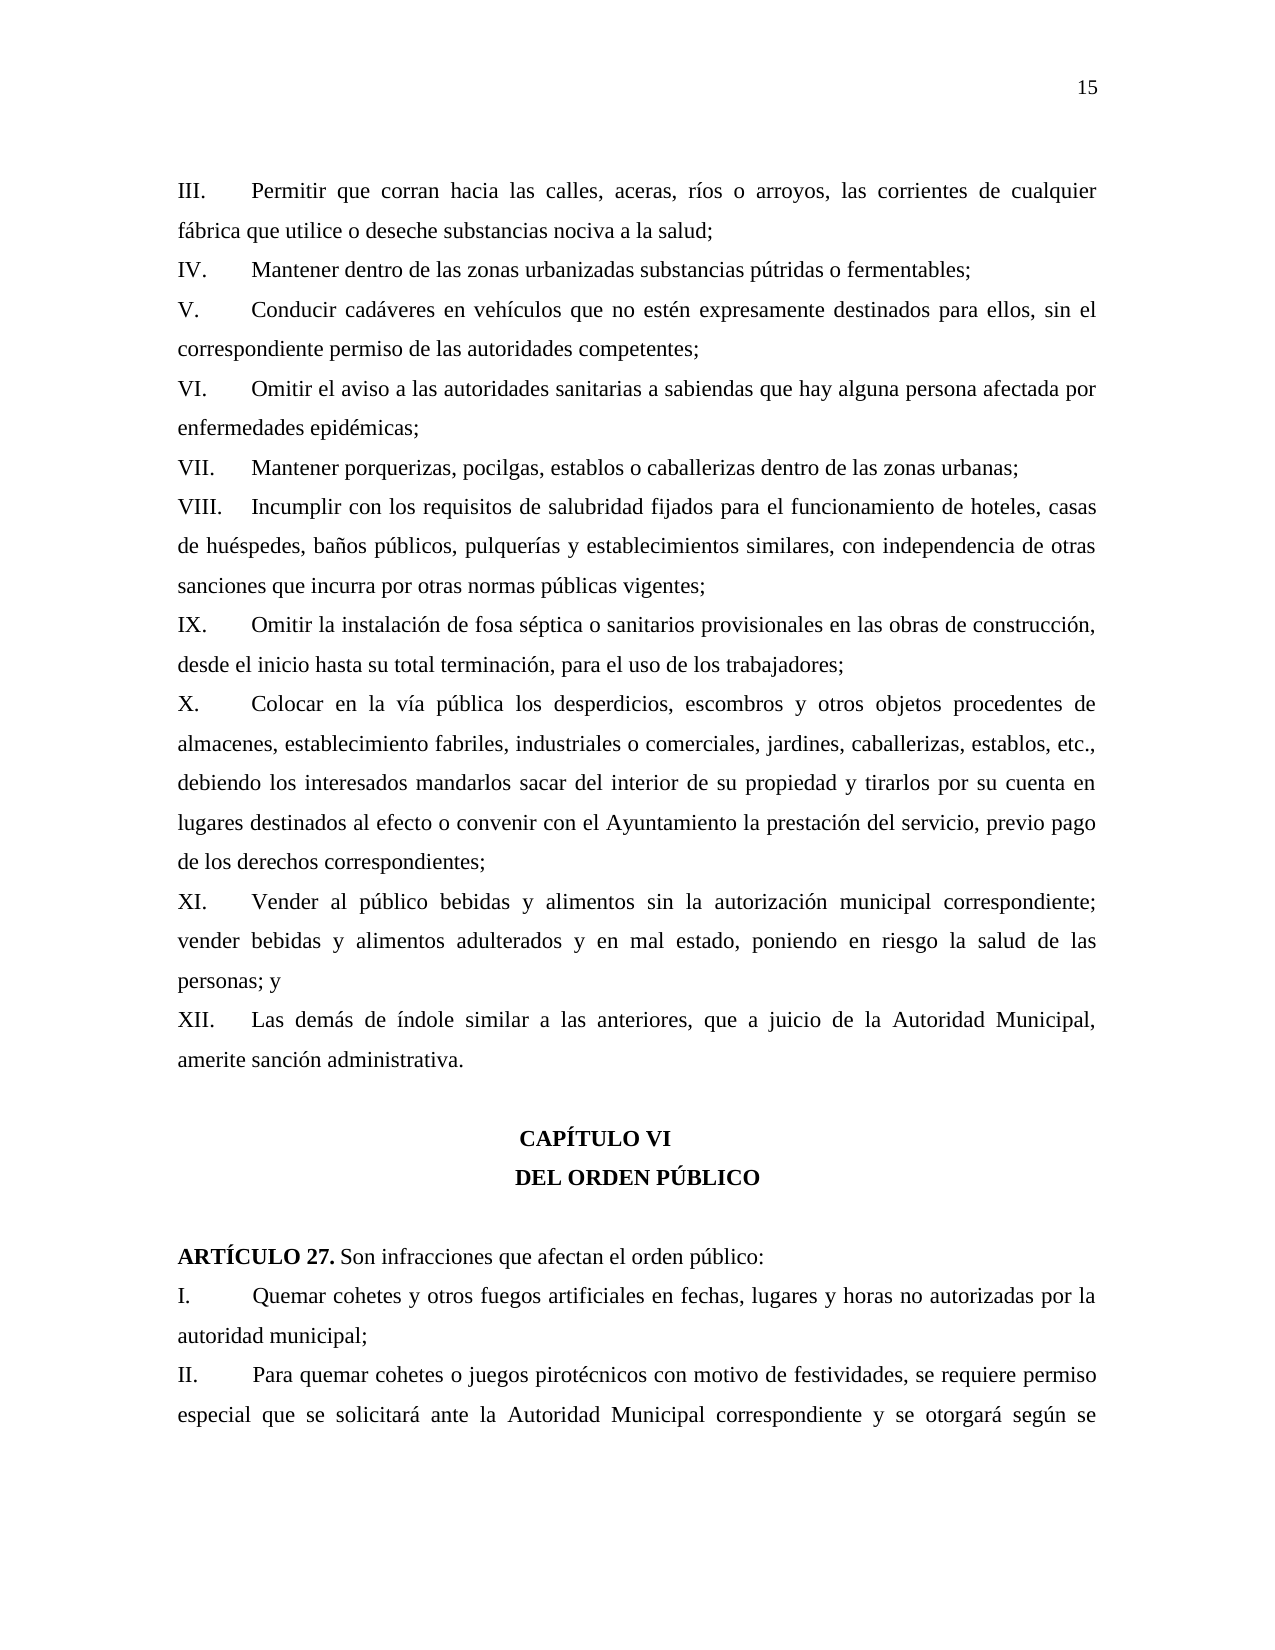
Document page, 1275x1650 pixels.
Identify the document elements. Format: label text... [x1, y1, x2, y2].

list Permitir que corran hacia las calles, aceras, ríos o arroyos, las corrientes de cualquier fábrica que utilice o deseche substancias nociva a la salud; [177, 177, 1098, 243]
list Quemar cohetes y otros fuegos artificiales en fechas, lugares y horas no autorizadas por la autoridad municipal; [177, 1283, 1098, 1348]
list Colocar en la vía pública los desperdicios, escombros y otros objetos procedentes de almacenes, establecimiento fabriles, industriales o comerciales, jardines, caballerizas, establos, etc., debiendo los interesados mandarlos sacar del interior de su propiedad y tirarlos por su cuenta en lugares destinados al efecto o convenir con el Ayuntamiento la prestación del servicio, previo pago de los derechos correspondientes; [177, 690, 1098, 875]
list Vender al público bebidas y alimentos sin la autorización municipal correspondiente; vender bebidas y alimentos adulterados y en mal estado, poniendo en riesgo la salud de las personas; y [177, 888, 1098, 993]
list Mantener porquerizas, pocilgas, establos o caballerizas dentro de las zonas urbanas; [177, 453, 1098, 480]
list Mantener dentro de las zonas urbanizadas substancias pútridas o fermentables; [177, 256, 1098, 282]
list Omitir el aviso a las autoridades sanitarias a sabiendas que hay alguna persona afectada por enfermedades epidémicas; [177, 374, 1098, 440]
list Conducir cadáveres en vehículos que no estén expresamente destinados para ellos, sin el correspondiente permiso de las autoridades competentes; [177, 296, 1098, 361]
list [177, 1362, 1098, 1427]
list Son infracciones que afectan el orden público: [177, 1243, 1098, 1269]
list Omitir la instalación de fosa séptica o sanitarios provisionales en las obras de construcción, desde el inicio hasta su total terminación, para el uso de los trabajadores; [177, 611, 1098, 677]
text DEL ORDEN PÚBLICO [177, 1164, 1098, 1191]
list Incumplir con los requisitos de salubridad fijados para el funcionamiento de hoteles, casas de huéspedes, baños públicos, pulquerías y establecimientos similares, con independencia de otras sanciones que incurra por otras normas públicas vigentes; [177, 493, 1098, 598]
list Las demás de índole similar a las anteriores, que a juicio de la Autoridad Municipal, amerite sanción administrativa. [177, 1006, 1098, 1072]
